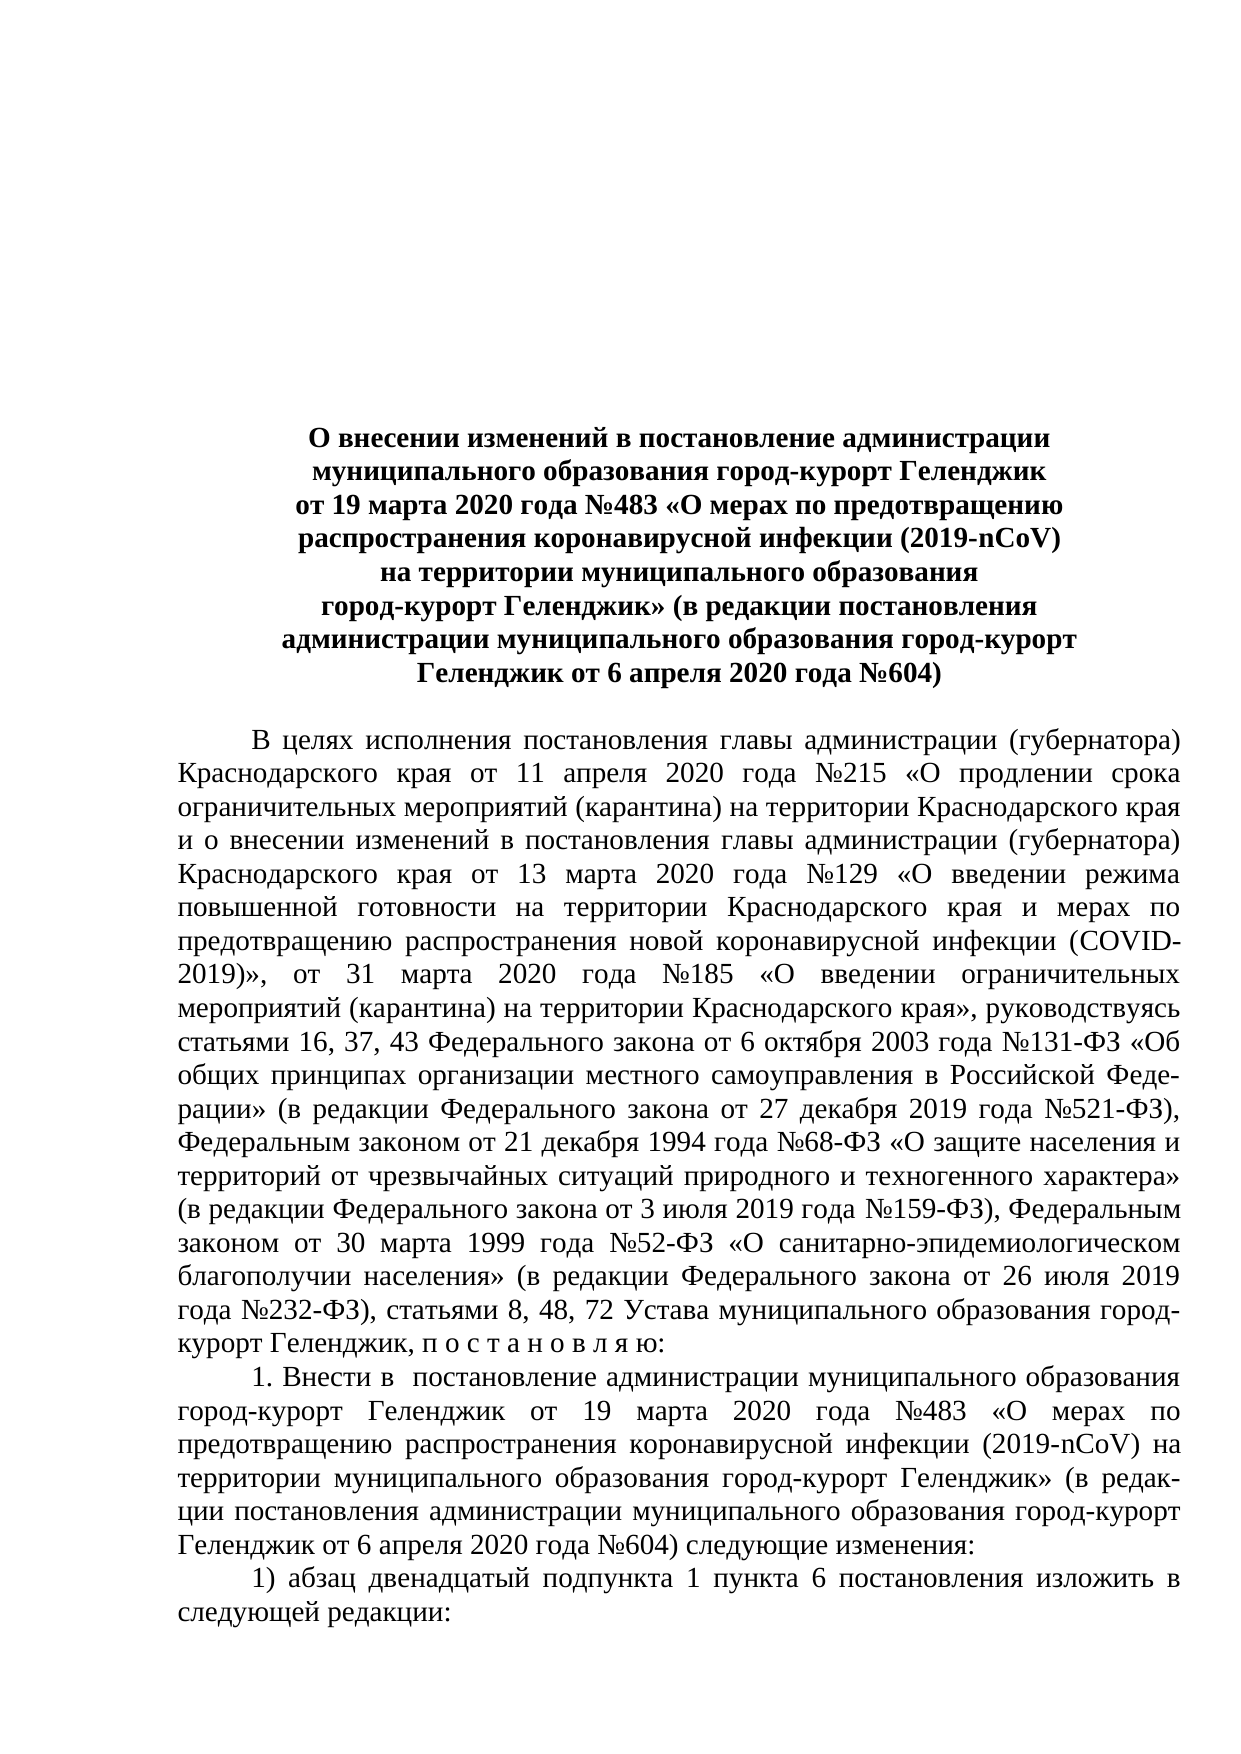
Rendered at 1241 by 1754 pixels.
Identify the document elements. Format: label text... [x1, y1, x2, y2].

text Геленджик от 6 апреля 2020 года №604) [177, 655, 1181, 688]
text на территории муниципального образования [177, 554, 1181, 588]
text 1) абзац двенадцатый подпункта 1 пункта 6 постановления изложить в следующей редакции: [177, 1560, 1181, 1627]
text О внесении изменений в постановление администрации [177, 420, 1181, 453]
text распространения коронавирусной инфекции (2019-nCoV) [177, 521, 1181, 554]
text В целях исполнения постановления главы администрации (губернатора) Краснодарского края от 11 апреля 2020 года №215 «О продлении срока ограничительных мероприятий (карантина) на территории Краснодарского края и о внесении изменений в постановления главы администрации (губернатора) Краснодарского края от 13 марта 2020 года №129 «О введении режима повышенной готовности на территории Краснодарского края и мерах по предотвращению распространения новой коронавирусной инфекции (COVID-2019)», от 31 марта 2020 года №185 «О введении ограничительных мероприятий (карантина) на территории Краснодарского края», руководствуясь статьями 16, 37, 43 Федерального закона от 6 октября 2003 года №131-ФЗ «Об общих принципах организации местного самоуправления в Российской Феде-рации» (в редакции Федерального закона от 27 декабря 2019 года №521-ФЗ), Федеральным законом от 21 декабря 1994 года №68-ФЗ «О защите населения и территорий от чрезвычайных ситуаций природного и техногенного характера» (в редакции Федерального закона от 3 июля 2019 года №159-ФЗ), Федеральным законом от 30 марта 1999 года №52-ФЗ «О санитарно-эпидемиологическом благополучии населения» (в редакции Федерального закона от 26 июля 2019 года №232-ФЗ), статьями 8, 48, 72 Устава муниципального образования город-курорт Геленджик, п о с т а н о в л я ю: [177, 722, 1181, 1359]
text город-курорт Геленджик» (в редакции постановления [177, 588, 1181, 621]
text от 19 марта 2020 года №483 «О мерах по предотвращению [177, 487, 1181, 521]
text администрации муниципального образования город-курорт [177, 621, 1181, 655]
text муниципального образования город-курорт Геленджик [177, 453, 1181, 487]
text 1. Внести в постановление администрации муниципального образования город-курорт Геленджик от 19 марта 2020 года №483 «О мерах по предотвращению распространения коронавирусной инфекции (2019-nCoV) на территории муниципального образования город-курорт Геленджик» (в редак-ции постановления администрации муниципального образования город-курорт Геленджик от 6 апреля 2020 года №604) следующие изменения: [177, 1359, 1181, 1560]
